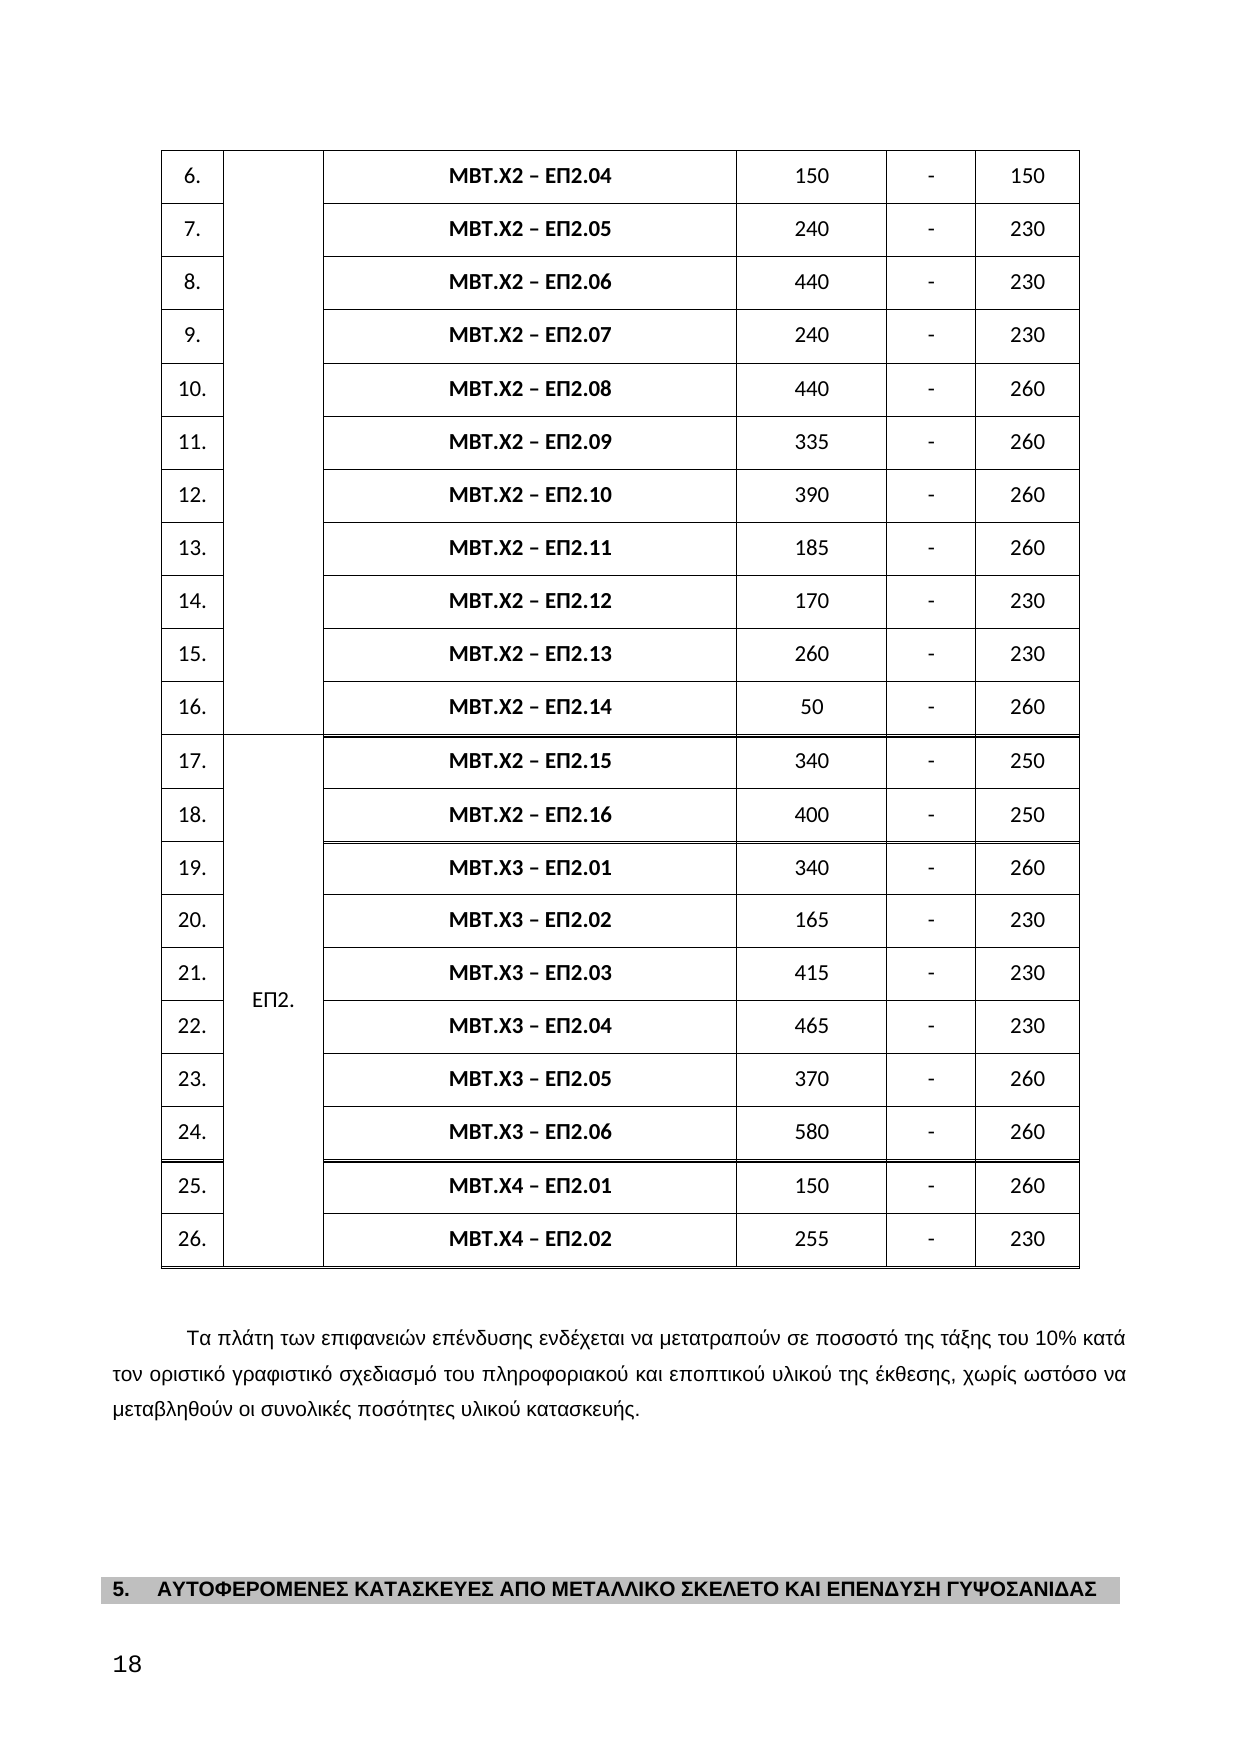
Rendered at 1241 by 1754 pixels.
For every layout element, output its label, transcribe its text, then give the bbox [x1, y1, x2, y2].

table_cell 25. [162, 1163, 223, 1212]
table_cell 18. [162, 789, 223, 841]
table_cell ΜΒΤ.Χ3 – ΕΠ2.02 [324, 895, 736, 947]
table_cell 340 [737, 844, 886, 894]
table_cell 230 [976, 204, 1079, 256]
table_cell 9. [162, 310, 223, 362]
table_cell 580 [737, 1107, 886, 1159]
table_cell 250 [976, 789, 1079, 841]
table_cell 240 [737, 310, 886, 362]
table_cell 19. [162, 842, 223, 894]
table_cell 185 [737, 523, 886, 575]
table_cell ΜΒΤ.Χ3 – ΕΠ2.01 [324, 844, 736, 894]
table_cell ΜΒΤ.Χ3 – ΕΠ2.04 [324, 1001, 736, 1053]
table_cell - [887, 470, 975, 522]
table_cell ΜΒΤ.Χ2 – ΕΠ2.16 [324, 789, 736, 841]
table_cell ΜΒΤ.Χ4 – ΕΠ2.01 [324, 1163, 736, 1212]
table_cell 260 [976, 844, 1079, 894]
table_cell 260 [976, 1107, 1079, 1159]
table_cell ΜΒΤ.Χ2 – ΕΠ2.04 [324, 151, 736, 203]
table_cell 13. [162, 523, 223, 575]
table_cell ΜΒΤ.Χ2 – ΕΠ2.08 [324, 364, 736, 416]
table_cell 16. [162, 682, 223, 734]
table_cell 240 [737, 204, 886, 256]
table_cell 10. [162, 364, 223, 416]
table_cell - [887, 1054, 975, 1106]
table_cell - [887, 738, 975, 787]
text Τα πλάτη των επιφανειών επένδυσης ενδέχεται να μετατραπούν σε ποσοστό της τάξης του 10% κατά τον οριστικό γραφιστικό σχεδιασμό του πληροφοριακού και εποπτικού υλικού της έκθεσης, χωρίς ωστόσο να μεταβληθούν οι συνολικές ποσότητες υλικού κατασκευής. [112, 1325, 1128, 1421]
table_cell 8. [162, 257, 223, 309]
table_cell ΜΒΤ.Χ2 – ΕΠ2.15 [324, 738, 736, 787]
table_cell ΜΒΤ.Χ4 – ΕΠ2.02 [324, 1214, 736, 1266]
table_cell 255 [737, 1214, 886, 1266]
table_cell 15. [162, 629, 223, 681]
table_cell - [887, 844, 975, 894]
table_cell 260 [976, 682, 1079, 734]
table_cell 230 [976, 1001, 1079, 1053]
table_cell 260 [737, 629, 886, 681]
table_cell 260 [976, 1054, 1079, 1106]
table_cell 400 [737, 789, 886, 841]
table_cell 260 [976, 523, 1079, 575]
table_cell 12. [162, 470, 223, 522]
table_cell ΜΒΤ.Χ3 – ΕΠ2.03 [324, 948, 736, 1000]
table_cell 230 [976, 1214, 1079, 1266]
table_cell 390 [737, 470, 886, 522]
table_cell 260 [976, 1163, 1079, 1212]
table_cell 165 [737, 895, 886, 947]
table_cell 250 [976, 738, 1079, 787]
table_cell 150 [737, 151, 886, 203]
table_cell 415 [737, 948, 886, 1000]
table_header 5. [101, 1577, 146, 1604]
table_cell ΜΒΤ.Χ2 – ΕΠ2.10 [324, 470, 736, 522]
table_cell 23. [162, 1054, 223, 1106]
table_cell 230 [976, 310, 1079, 362]
table_cell 21. [162, 948, 223, 1000]
table_cell 7. [162, 204, 223, 256]
table_cell - [887, 364, 975, 416]
table_cell 440 [737, 364, 886, 416]
table_cell 24. [162, 1107, 223, 1159]
table_cell 6. [162, 151, 223, 203]
table_cell ΜΒΤ.Χ2 – ΕΠ2.12 [324, 576, 736, 628]
table_cell - [887, 948, 975, 1000]
table_cell - [887, 1107, 975, 1159]
table_cell 17. [162, 735, 223, 787]
table_cell - [887, 789, 975, 841]
table_cell ΜΒΤ.Χ2 – ΕΠ2.13 [324, 629, 736, 681]
table_cell 22. [162, 1001, 223, 1053]
table_cell 230 [976, 629, 1079, 681]
table_cell 230 [976, 895, 1079, 947]
table_cell ΜΒΤ.Χ3 – ΕΠ2.05 [324, 1054, 736, 1106]
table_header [146, 1577, 1120, 1604]
table_cell 440 [737, 257, 886, 309]
table_cell 260 [976, 364, 1079, 416]
table_cell 26. [162, 1214, 223, 1266]
table_cell - [887, 1163, 975, 1212]
table_cell 150 [976, 151, 1079, 203]
table_cell ΜΒΤ.Χ2 – ΕΠ2.05 [324, 204, 736, 256]
table_cell - [887, 151, 975, 203]
table_cell ΕΠ2. [224, 735, 323, 1266]
table_cell ΜΒΤ.Χ2 – ΕΠ2.14 [324, 682, 736, 734]
table_cell 335 [737, 417, 886, 469]
table_cell 230 [976, 257, 1079, 309]
table_cell - [887, 523, 975, 575]
table_cell - [887, 682, 975, 734]
table_cell 150 [737, 1163, 886, 1212]
table_cell - [887, 576, 975, 628]
table_cell - [887, 1001, 975, 1053]
table_cell - [887, 310, 975, 362]
table_cell 230 [976, 576, 1079, 628]
table_cell 11. [162, 417, 223, 469]
table_cell - [887, 417, 975, 469]
table_cell 50 [737, 682, 886, 734]
table_cell 20. [162, 895, 223, 947]
table_cell 340 [737, 738, 886, 787]
table_cell 14. [162, 576, 223, 628]
table_cell ΜΒΤ.Χ3 – ΕΠ2.06 [324, 1107, 736, 1159]
table_cell 170 [737, 576, 886, 628]
table_cell 260 [976, 417, 1079, 469]
table_cell - [887, 204, 975, 256]
table_cell ΜΒΤ.Χ2 – ΕΠ2.06 [324, 257, 736, 309]
table_cell ΜΒΤ.Χ2 – ΕΠ2.09 [324, 417, 736, 469]
table_cell - [887, 1214, 975, 1266]
table_cell - [887, 629, 975, 681]
table_cell 370 [737, 1054, 886, 1106]
table_cell 230 [976, 948, 1079, 1000]
table_cell ΜΒΤ.Χ2 – ΕΠ2.07 [324, 310, 736, 362]
table_cell 465 [737, 1001, 886, 1053]
table_cell 260 [976, 470, 1079, 522]
table_cell ΜΒΤ.Χ2 – ΕΠ2.11 [324, 523, 736, 575]
table_cell - [887, 257, 975, 309]
table_cell - [887, 895, 975, 947]
